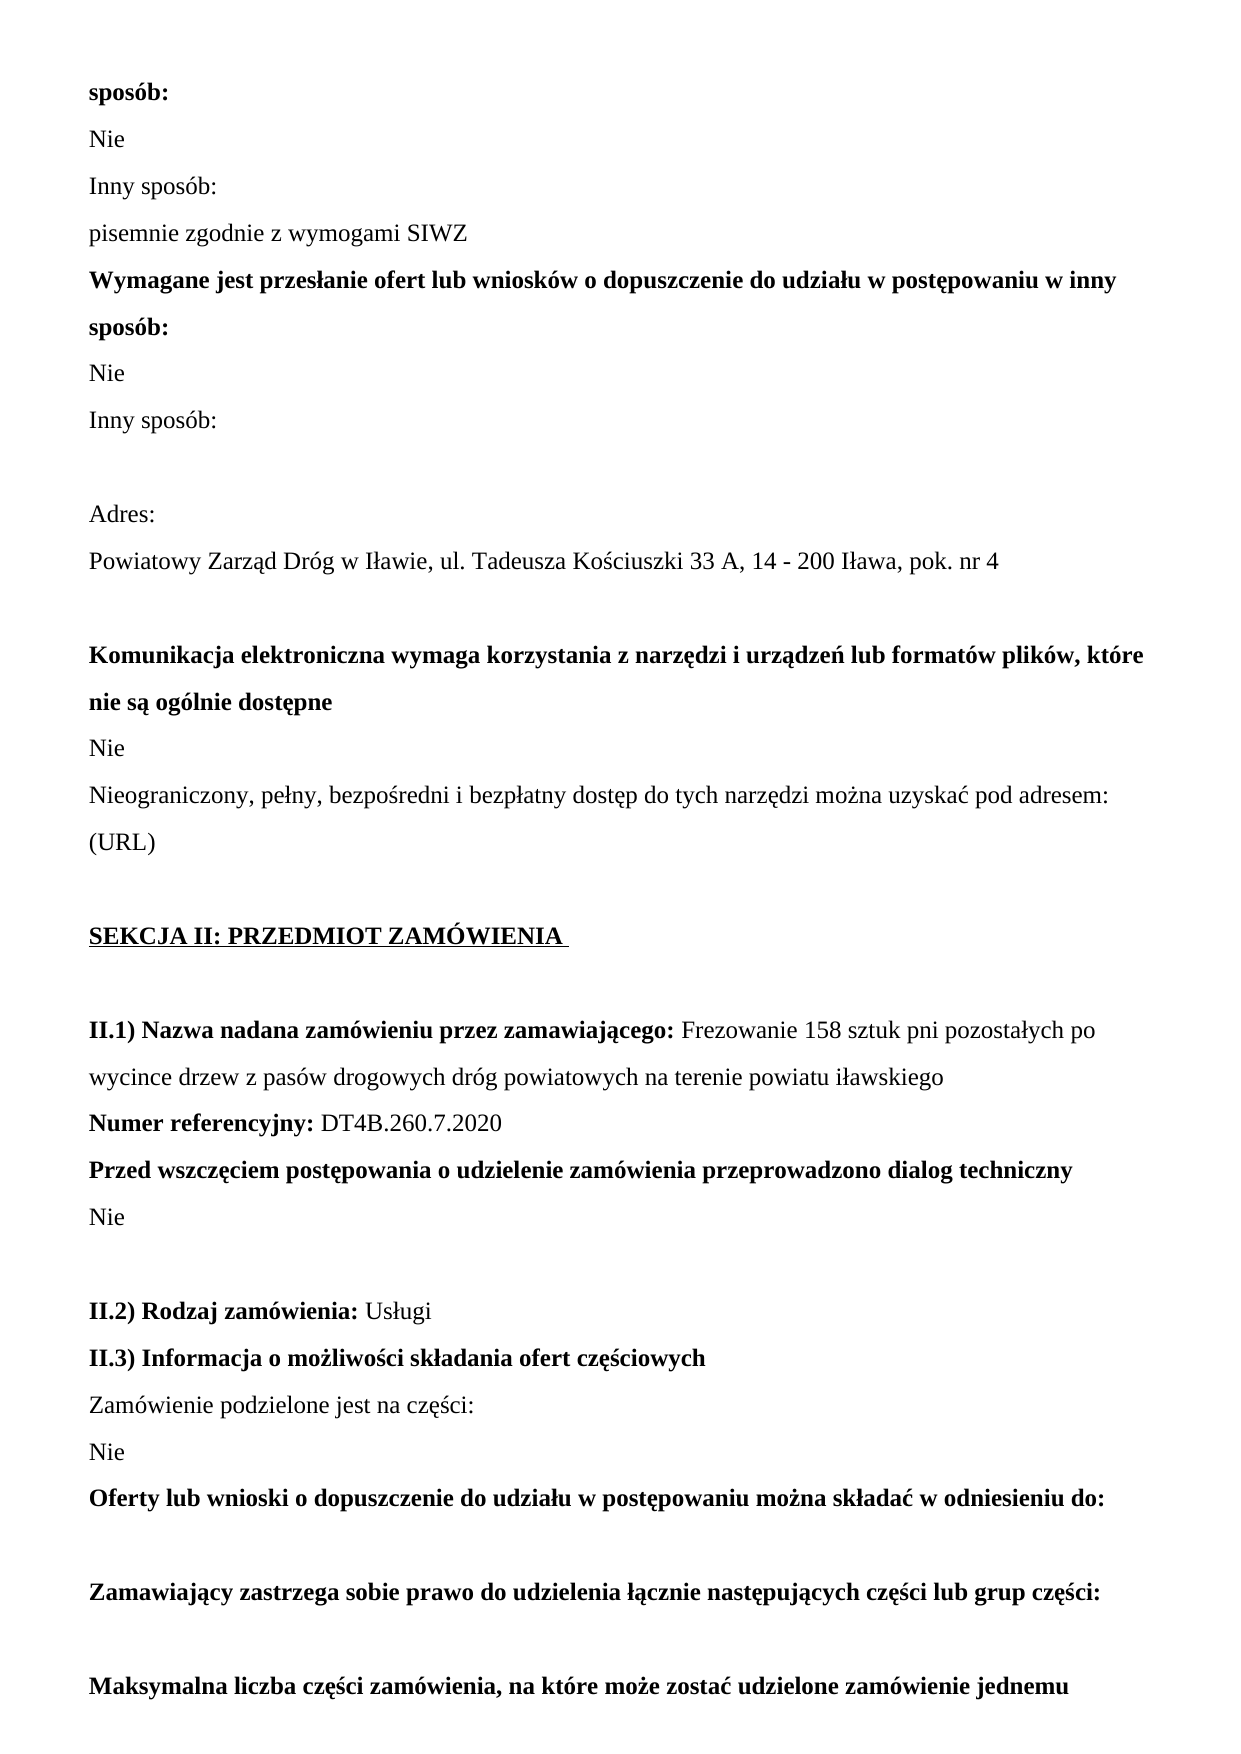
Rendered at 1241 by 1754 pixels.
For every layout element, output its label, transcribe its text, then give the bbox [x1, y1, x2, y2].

text SEKCJA II: PRZEDMIOT ZAMÓWIENIA [89, 903, 1181, 950]
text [89, 59, 1181, 575]
text Nie Oferty lub wnioski o dopuszczenie do udziału w postępowaniu można składać w odniesieniu do: [89, 1418, 1181, 1559]
text II.2) Rodzaj zamówienia: Usługi II.3) Informacja o możliwości składania ofert częściowych Zamówienie podzielone jest na części: [89, 1231, 1181, 1418]
text Nie [89, 1184, 1181, 1231]
text Nie Nieograniczony, pełny, bezpośredni i bezpłatny dostęp do tych narzędzi można uzyskać pod adresem: (URL) [89, 715, 1181, 903]
text II.1) Nazwa nadana zamówieniu przez zamawiającego: Frezowanie 158 sztuk pni pozostałych po wycince drzew z pasów drogowych dróg powiatowych na terenie powiatu iławskiego Numer referencyjny: DT4B.260.7.2020 Przed wszczęciem postępowania o udzielenie zamówienia przeprowadzono dialog techniczny [89, 950, 1181, 1184]
text Komunikacja elektroniczna wymaga korzystania z narzędzi i urządzeń lub formatów plików, które nie są ogólnie dostępne [89, 575, 1181, 715]
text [89, 1559, 1181, 1700]
